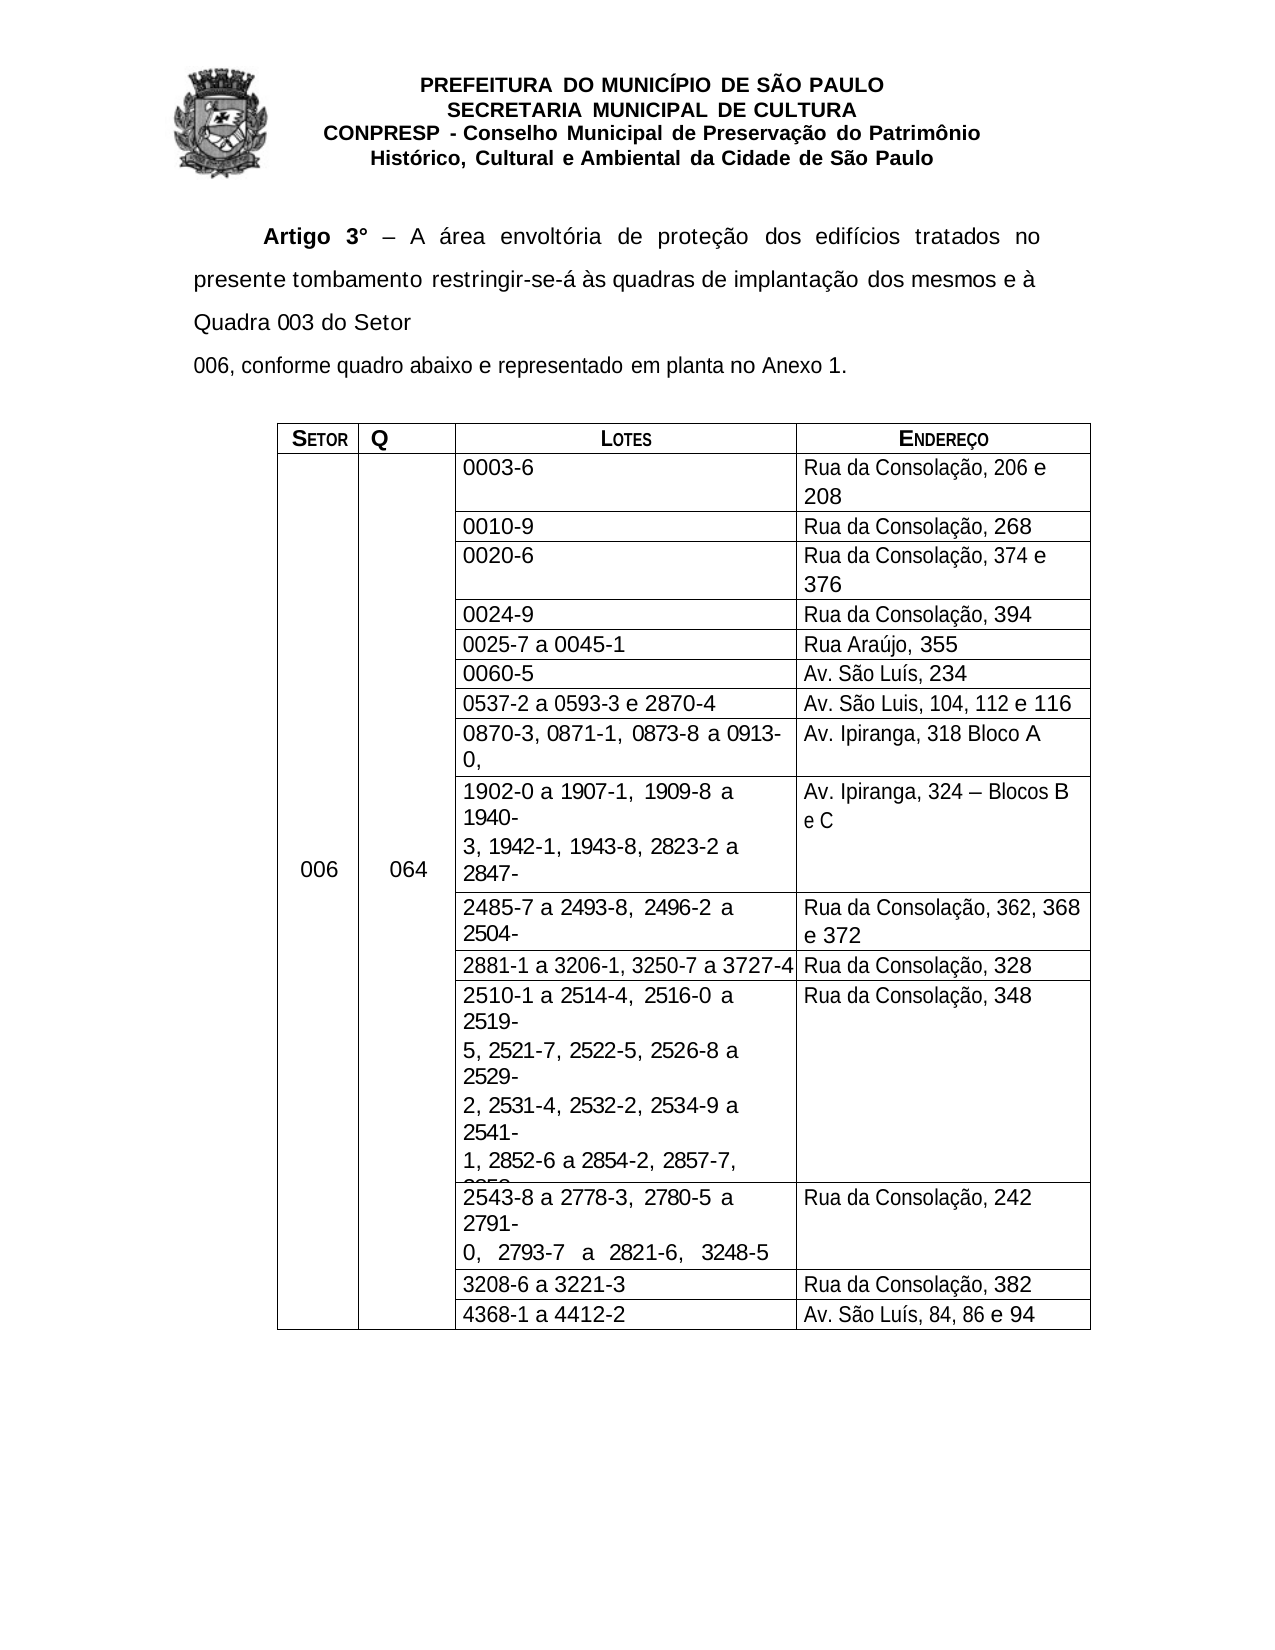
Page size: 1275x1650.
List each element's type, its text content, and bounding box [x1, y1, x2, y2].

table_cell 3208-6 a 3221-3 [456, 1270, 796, 1299]
table_cell Av. São Luis, 104, 112 e 116 [797, 689, 1090, 718]
table_cell 006 [278, 454, 358, 1328]
text Artigo 3° – A área envoltória de proteção dos edifícios tratados no presente tombamento restringir-se-á às quadras de implantação dos mesmos e à Quadra 003 do Setor [193, 223, 1116, 335]
table_header SETOR [278, 424, 358, 452]
table_cell Rua da Consolação, 206 e 208 [797, 454, 1090, 511]
picture [164, 66, 276, 180]
table_cell Rua Araújo, 355 [797, 630, 1090, 658]
text 006, conforme quadro abaixo e representado em planta no Anexo 1. [193, 352, 1123, 379]
table_cell 0003-6 [456, 454, 796, 511]
table_cell 0537-2 a 0593-3 e 2870-4 [456, 689, 796, 718]
table_cell Av. Ipiranga, 318 Bloco A [797, 719, 1090, 776]
table_cell 2881-1 a 3206-1, 3250-7 a 3727-4 [456, 951, 796, 980]
table_cell 1902-0 a 1907-1, 1909-8 a 1940- 3, 1942-1, 1943-8, 2823-2 a 2847- 1, 3245-0, 4201-4 a 4222-7, 4461- 0 a 4492-0 [456, 777, 796, 892]
table_header QUADRA [359, 424, 455, 452]
table_header ENDEREÇO [797, 424, 1090, 452]
table_header LOTES [456, 424, 796, 452]
table_cell 2485-7 a 2493-8, 2496-2 a 2504- 7, 4422-1, 4558-7 e 4559-5 [456, 893, 796, 950]
table_cell 2543-8 a 2778-3, 2780-5 a 2791- 0, 2793-7 a 2821-6, 3248-5 e 3249-3 [456, 1183, 796, 1269]
table_cell 2510-1 a 2514-4, 2516-0 a 2519- 5, 2521-7, 2522-5, 2526-8 a 2529- 2, 2531-4, 2532-2, 2534-9 a 2541- 1, 2852-6 a 2854-2, 2857-7, 2858- 5, 2874-7 a 2877-1, 4430-0, 4431- 9, 4496-3, 4497-1, 4510-2, 4511- 0, 4547-1 e 4548-1 [456, 981, 796, 1182]
table_cell 064 [359, 454, 455, 1328]
table_cell 0010-9 [456, 512, 796, 541]
table_cell Av. Ipiranga, 324 – Blocos B e C [797, 777, 1090, 892]
table_cell 0024-9 [456, 600, 796, 629]
table_cell 4368-1 a 4412-2 [456, 1300, 796, 1328]
table_cell Rua da Consolação, 348 [797, 981, 1090, 1182]
table_cell Av. São Luís, 234 [797, 660, 1090, 688]
table_cell Rua da Consolação, 362, 368 e 372 [797, 893, 1090, 950]
table_cell Rua da Consolação, 242 [797, 1183, 1090, 1269]
table_cell 0020-6 [456, 542, 796, 599]
table_cell Av. São Luís, 84, 86 e 94 [797, 1300, 1090, 1328]
table_cell Rua da Consolação, 382 [797, 1270, 1090, 1299]
table_cell Rua da Consolação, 268 [797, 512, 1090, 541]
table_cell 0025-7 a 0045-1 [456, 630, 796, 658]
table_cell Rua da Consolação, 394 [797, 600, 1090, 629]
table_cell Rua da Consolação, 374 e 376 [797, 542, 1090, 599]
table_cell Rua da Consolação, 328 [797, 951, 1090, 980]
table_cell 0060-5 [456, 660, 796, 688]
table_cell 0870-3, 0871-1, 0873-8 a 0913-0, 4184-0 a 4200-6, 4420-3 e 4421-1 [456, 719, 796, 776]
